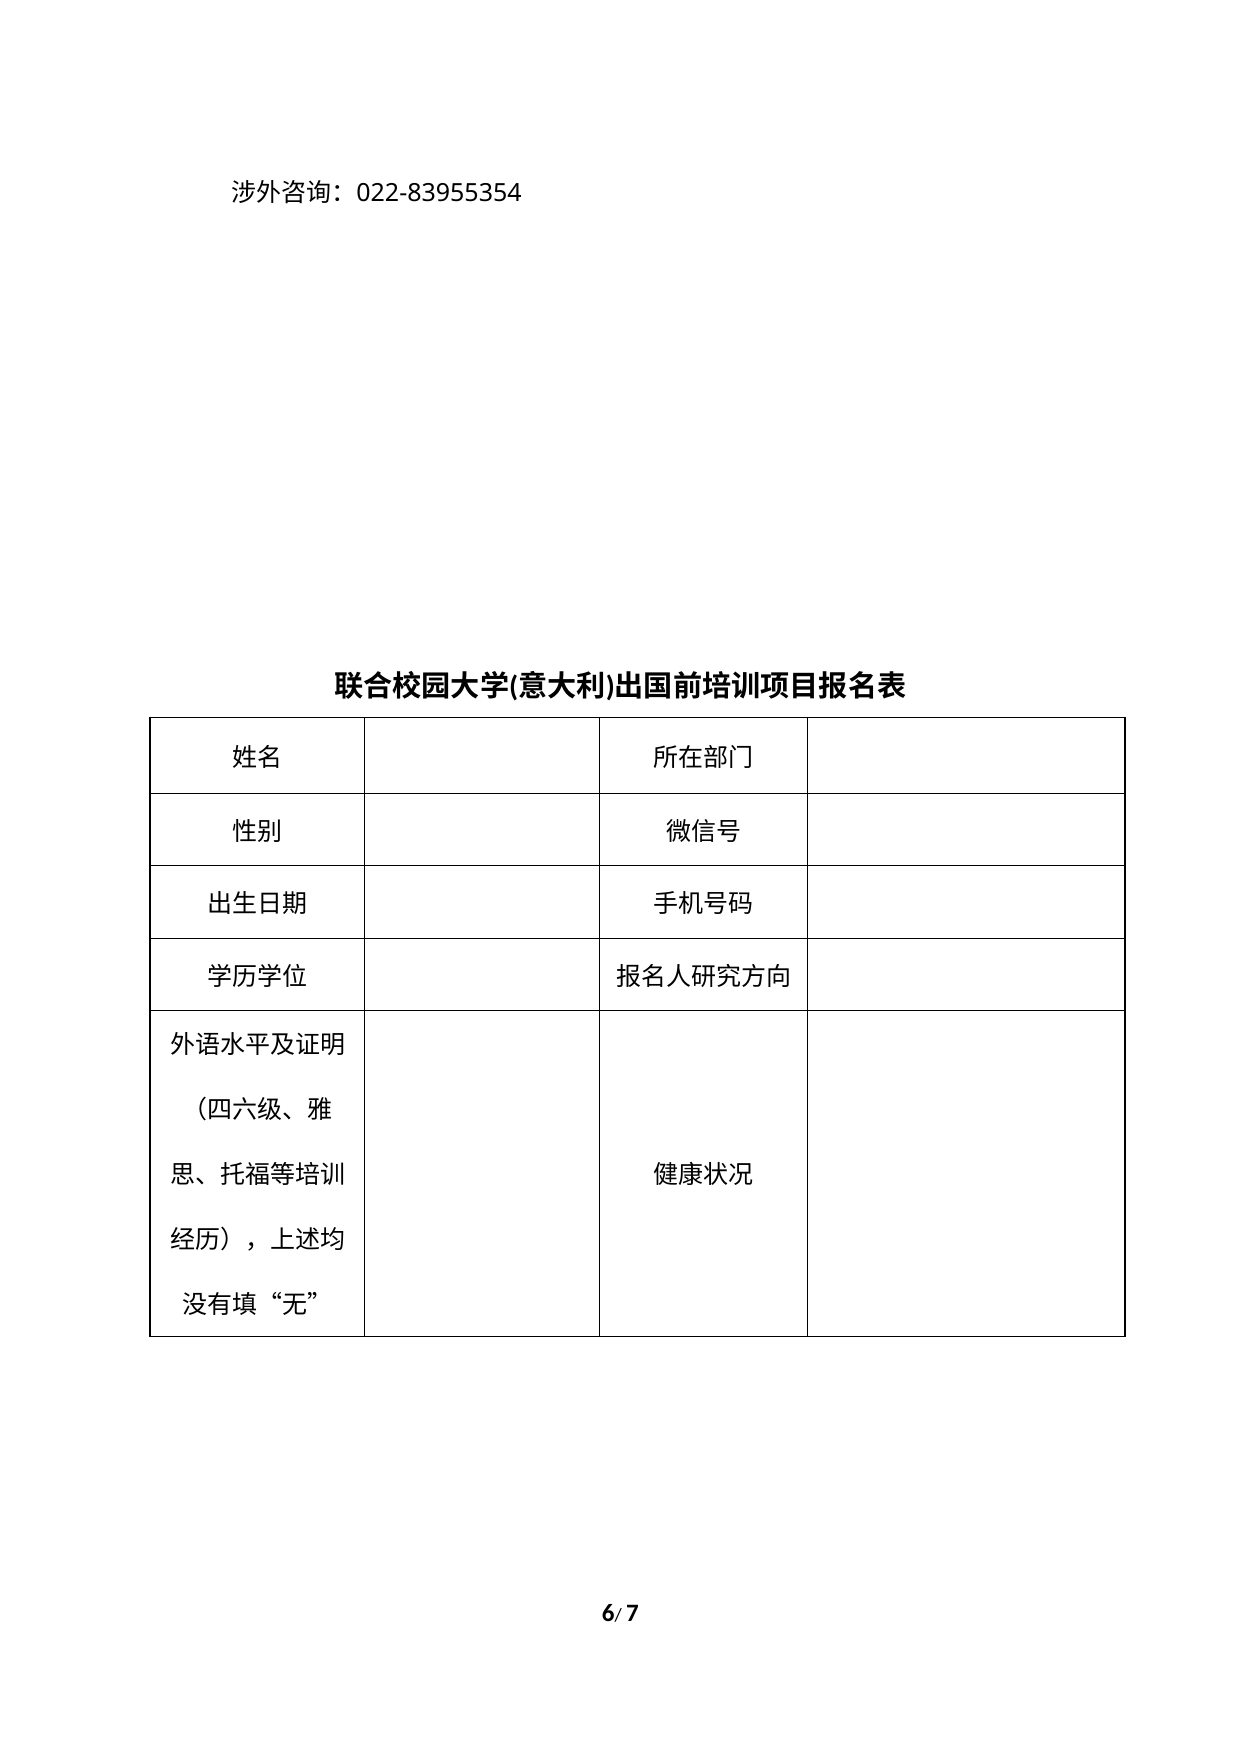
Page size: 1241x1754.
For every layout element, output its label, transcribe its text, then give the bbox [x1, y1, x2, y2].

table_cell [808, 794, 1124, 865]
table_cell [808, 1011, 1124, 1336]
table_cell 外语水平及证明 （四六级、雅思、托福等培训经历），上述均没有填“无” [151, 1011, 364, 1336]
table_cell 健康状况 [600, 1011, 807, 1336]
table_header 姓名 [151, 718, 364, 793]
table_cell [365, 1011, 599, 1336]
text 涉外咨询：022-83955354 [187, 158, 1053, 223]
table_cell [808, 939, 1124, 1009]
table_header [365, 718, 599, 793]
table_cell 出生日期 [151, 866, 364, 938]
table_cell [365, 794, 599, 865]
table_cell 性别 [151, 794, 364, 865]
table_cell 学历学位 [151, 939, 364, 1009]
table_cell [365, 866, 599, 938]
table_cell 微信号 [600, 794, 807, 865]
table_header [808, 718, 1124, 793]
text 联合校园大学(意大利)出国前培训项目报名表 [187, 652, 1053, 717]
table_cell 报名人研究方向 [600, 939, 807, 1009]
table_cell [365, 939, 599, 1009]
table_cell 手机号码 [600, 866, 807, 938]
table_header 所在部门 [600, 718, 807, 793]
table_cell [808, 866, 1124, 938]
